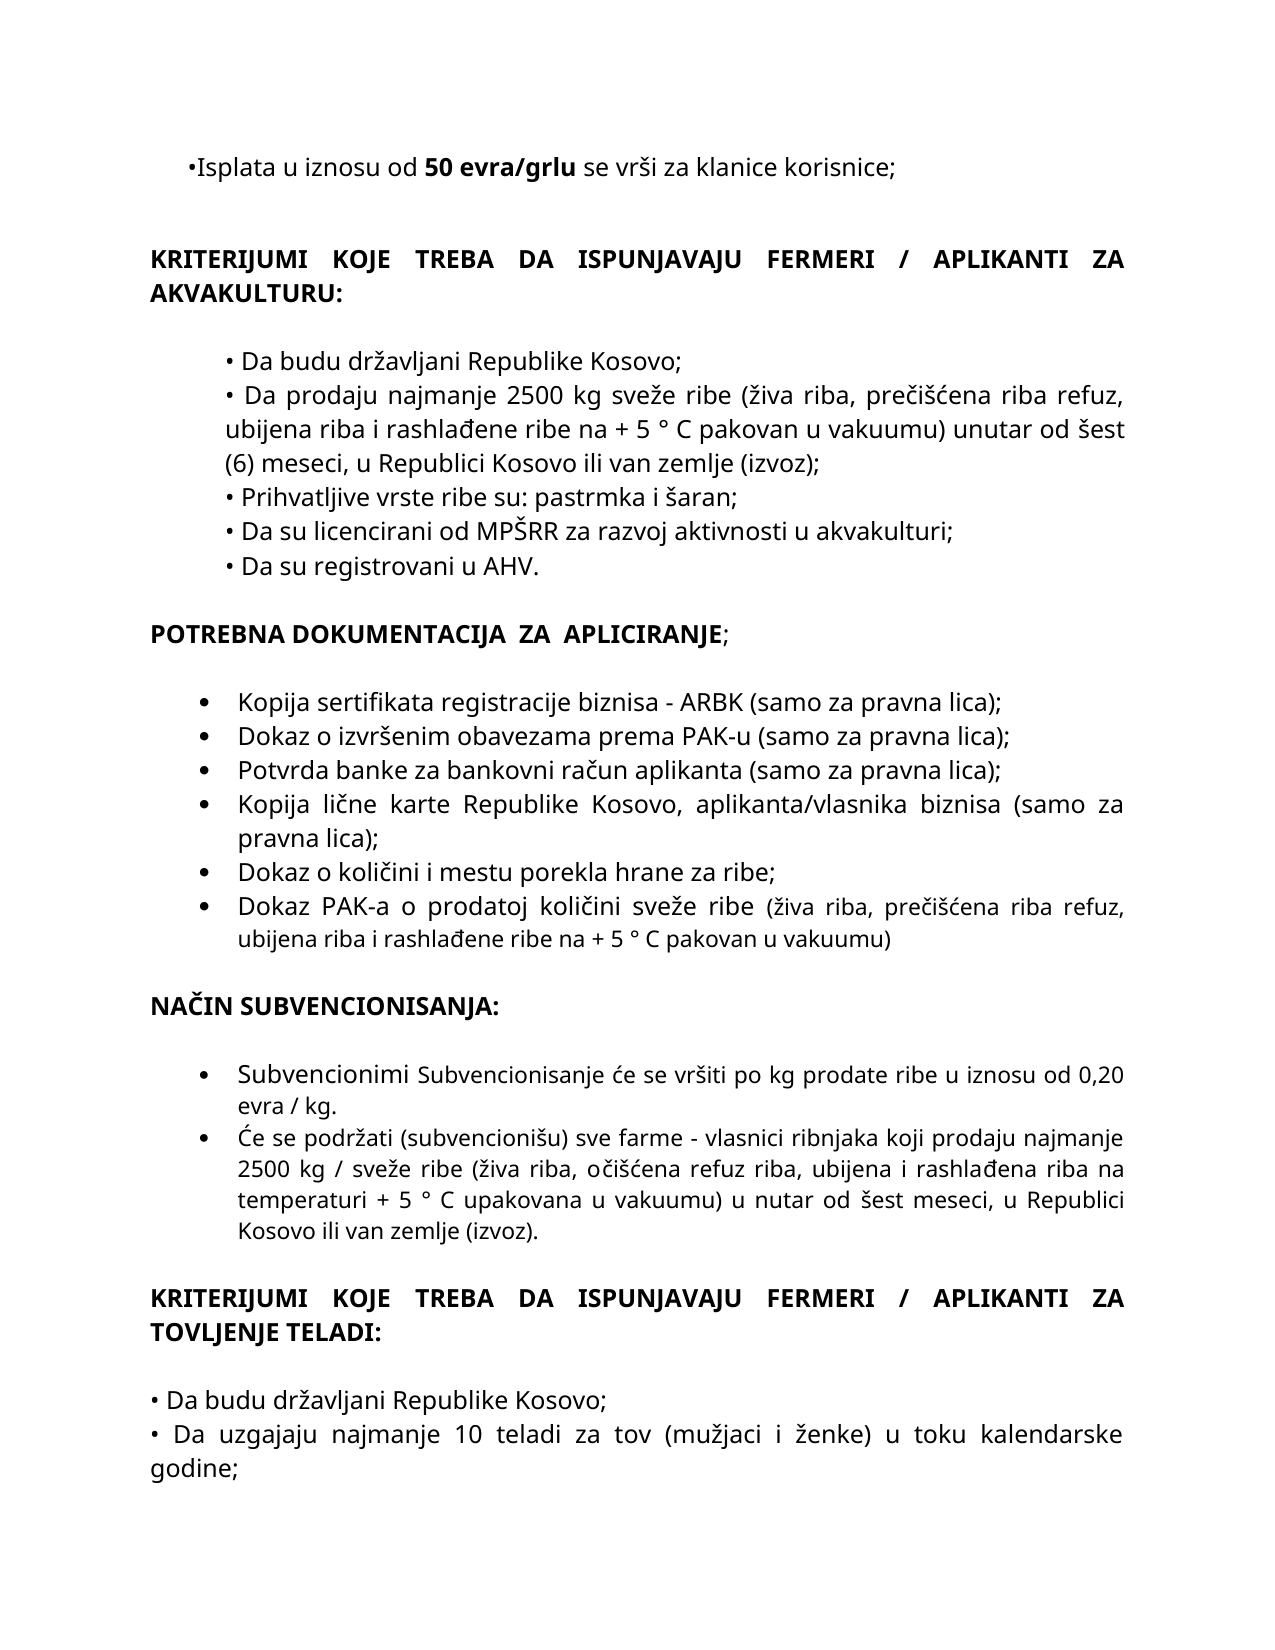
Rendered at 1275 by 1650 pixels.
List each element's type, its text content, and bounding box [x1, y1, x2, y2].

list Će se podržati (subvencionišu) sve farme - vlasnici ribnjaka koji prodaju najmanje 2500 kg / sveže ribe (živa riba, očišćena refuz riba, ubijena i rashlađena riba na temperaturi + 5 ° C upakovana u vakuumu) u nutar od šest meseci, u Republici Kosovo ili van zemlje (izvoz). [200, 1122, 1125, 1247]
list Dokaz PAK-a o prodatoj količini sveže ribe (živa riba, prečišćena riba refuz, ubijena riba i rashlađene ribe na + 5 ° C pakovan u vakuumu) [200, 889, 1125, 954]
text POTREBNA DOKUMENTACIJA ZA APLICIRANJE; [150, 616, 1125, 650]
text • Da su licencirani od MPŠRR za razvoj aktivnosti u akvakulturi; [225, 514, 1125, 548]
text • Da uzgajaju najmanje 10 teladi za tov (mužjaci i ženke) u toku kalendarske godine; [150, 1417, 1125, 1485]
text NAČIN SUBVENCIONISANJA: [150, 988, 1125, 1022]
text •Isplata u iznosu od 50 evra/grlu se vrši za klanice korisnice; [187, 150, 1125, 184]
list Kopija sertifikata registracije biznisa - ARBK (samo za pravna lica); [200, 684, 1125, 718]
text KRITERIJUMI KOJE TREBA DA ISPUNJAVAJU FERMERI / APLIKANTI ZA AKVAKULTURU: [150, 242, 1125, 310]
list Dokaz o količini i mestu porekla hrane za ribe; [200, 855, 1125, 889]
list Kopija lične karte Republike Kosovo, aplikanta/vlasnika biznisa (samo za pravna lica); [200, 787, 1125, 855]
text • Da prodaju najmanje 2500 kg sveže ribe (živa riba, prečišćena riba refuz, ubijena riba i rashlađene ribe na + 5 ° C pakovan u vakuumu) unutar od šest (6) meseci, u Republici Kosovo ili van zemlje (izvoz); [225, 378, 1125, 480]
text • Prihvatljive vrste ribe su: pastrmka i šaran; [225, 480, 1125, 514]
text • Da budu državljani Republike Kosovo; [225, 344, 1125, 378]
list Subvencionimi Subvencionisanje će se vršiti po kg prodate ribe u iznosu od 0,20 evra / kg. [200, 1056, 1125, 1122]
list Dokaz o izvršenim obavezama prema PAK-u (samo za pravna lica); [200, 718, 1125, 752]
text • Da budu državljani Republike Kosovo; [150, 1383, 1125, 1417]
text • Da su registrovani u AHV. [225, 548, 1125, 582]
text KRITERIJUMI KOJE TREBA DA ISPUNJAVAJU FERMERI / APLIKANTI ZA TOVLJENJE TELADI: [150, 1281, 1125, 1349]
list Potvrda banke za bankovni račun aplikanta (samo za pravna lica); [200, 752, 1125, 787]
